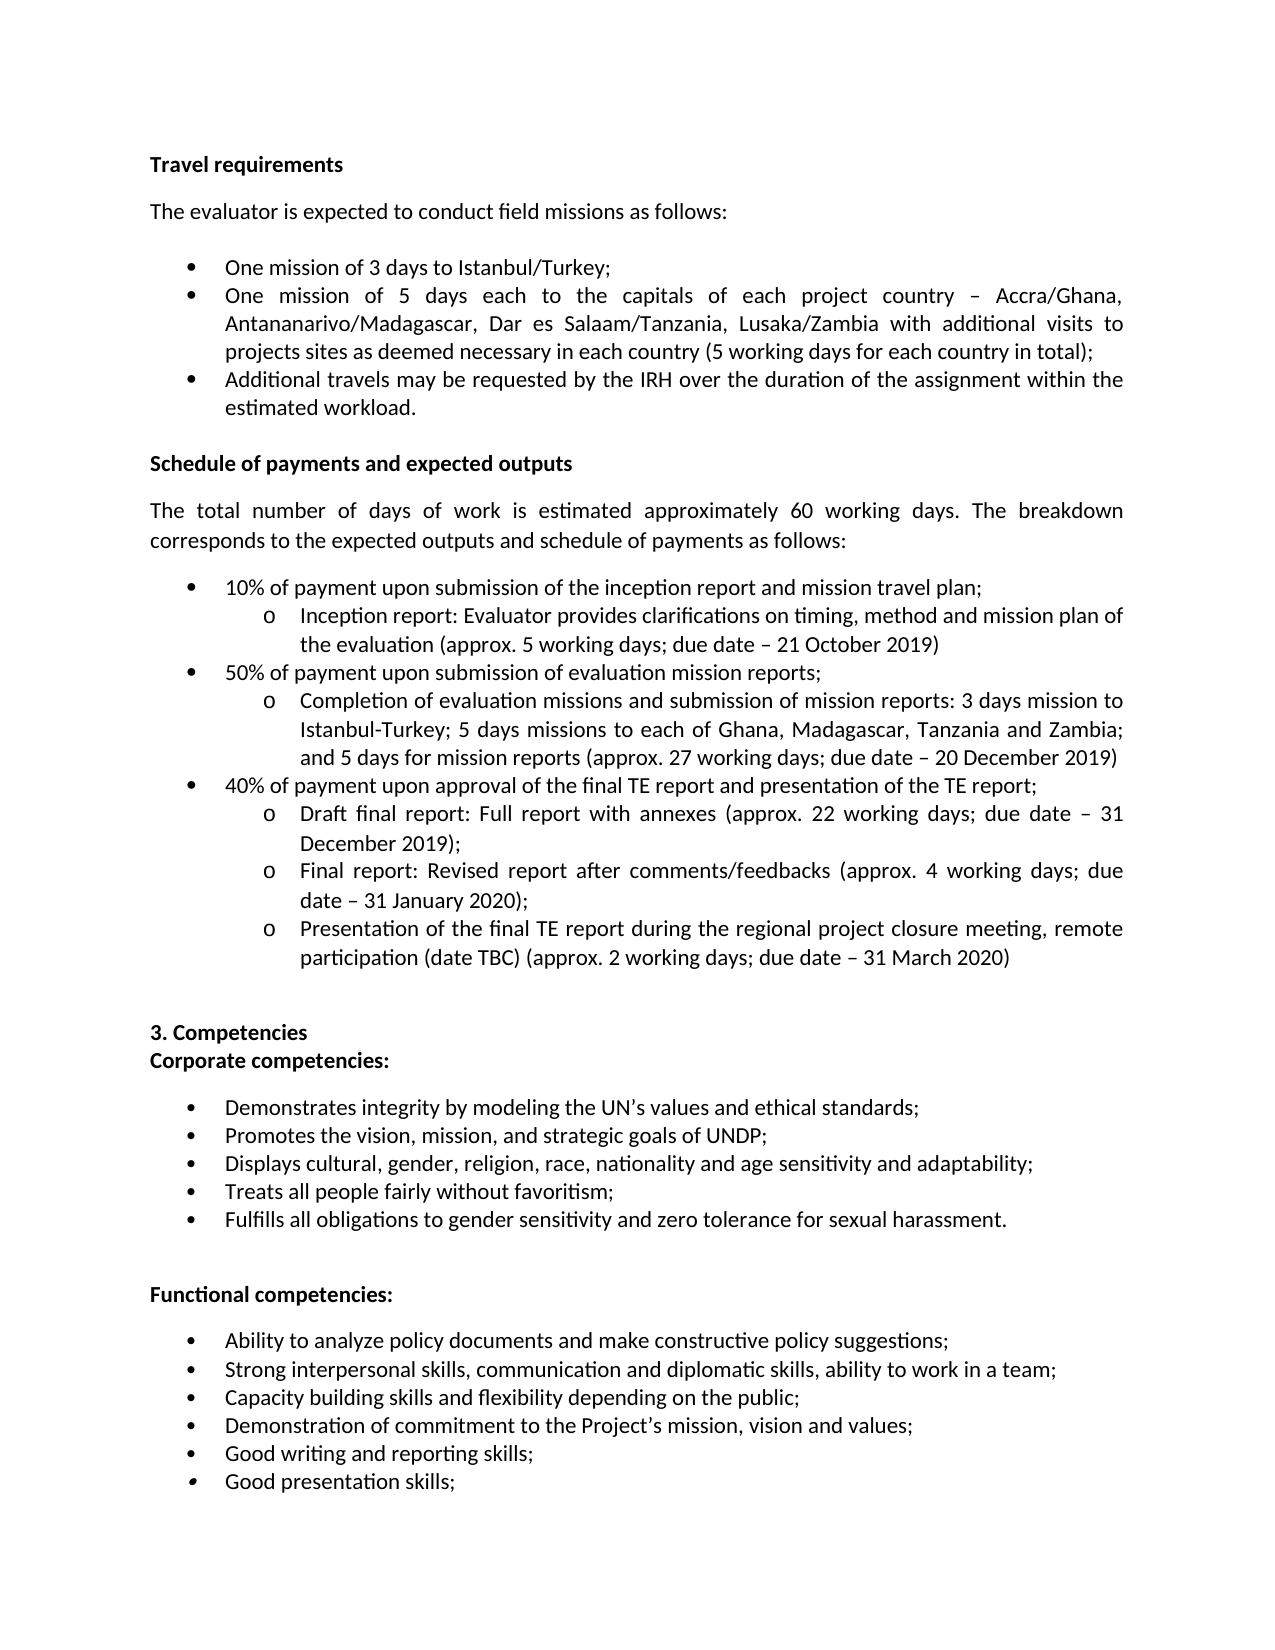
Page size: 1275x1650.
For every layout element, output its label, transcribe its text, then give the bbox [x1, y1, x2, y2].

list One mission of 3 days to Istanbul/Turkey; [187, 253, 1125, 281]
list Displays cultural, gender, religion, race, nationality and age sensitivity and adaptability; [187, 1149, 1125, 1177]
text The total number of days of work is estimated approximately 60 working days. The breakdown corresponds to the expected outputs and schedule of payments as follows: [150, 496, 1125, 554]
list Good presentation skills; [187, 1467, 1125, 1495]
list Strong interpersonal skills, communication and diplomatic skills, ability to work in a team; [187, 1355, 1125, 1383]
list Demonstrates integrity by modeling the UN’s values and ethical standards; [187, 1093, 1125, 1121]
list Inception report: Evaluator provides clarifications on timing, method and mission plan of the evaluation (approx. 5 working days; due date – 21 October 2019) [262, 601, 1125, 658]
list 10% of payment upon submission of the inception report and mission travel plan; [187, 573, 1125, 601]
list Good writing and reporting skills; [187, 1439, 1125, 1467]
list 50% of payment upon submission of evaluation mission reports; [187, 658, 1125, 686]
list Additional travels may be requested by the IRH over the duration of the assignment within the estimated workload. [187, 365, 1125, 421]
list Completion of evaluation missions and submission of mission reports: 3 days mission to Istanbul-Turkey; 5 days missions to each of Ghana, Madagascar, Tanzania and Zambia; and 5 days for mission reports (approx. 27 working days; due date – 20 December 2019) [262, 686, 1125, 771]
list Demonstration of commitment to the Project’s mission, vision and values; [187, 1411, 1125, 1439]
list Treats all people fairly without favoritism; [187, 1177, 1125, 1205]
list Capacity building skills and flexibility depending on the public; [187, 1383, 1125, 1411]
list One mission of 5 days each to the capitals of each project country – Accra/Ghana, Antananarivo/Madagascar, Dar es Salaam/Tanzania, Lusaka/Zambia with additional visits to projects sites as deemed necessary in each country (5 working days for each country in total); [187, 281, 1125, 365]
list Ability to analyze policy documents and make constructive policy suggestions; [187, 1327, 1125, 1355]
text Travel requirements [150, 150, 1125, 178]
text The evaluator is expected to conduct field missions as follows: [150, 197, 1125, 225]
list Presentation of the final TE report during the regional project closure meeting, remote participation (date TBC) (approx. 2 working days; due date – 31 March 2020) [262, 914, 1125, 971]
list Final report: Revised report after comments/feedbacks (approx. 4 working days; due date – 31 January 2020); [262, 857, 1125, 914]
text Schedule of payments and expected outputs [150, 449, 1125, 477]
text Corporate competencies: [150, 1046, 1125, 1074]
list Draft final report: Full report with annexes (approx. 22 working days; due date – 31 December 2019); [262, 799, 1125, 857]
text Functional competencies: [150, 1280, 1125, 1308]
list 40% of payment upon approval of the final TE report and presentation of the TE report; [187, 771, 1125, 799]
text 3. Competencies [150, 1018, 1125, 1046]
list Fulfills all obligations to gender sensitivity and zero tolerance for sexual harassment. [187, 1205, 1125, 1233]
list Promotes the vision, mission, and strategic goals of UNDP; [187, 1121, 1125, 1149]
